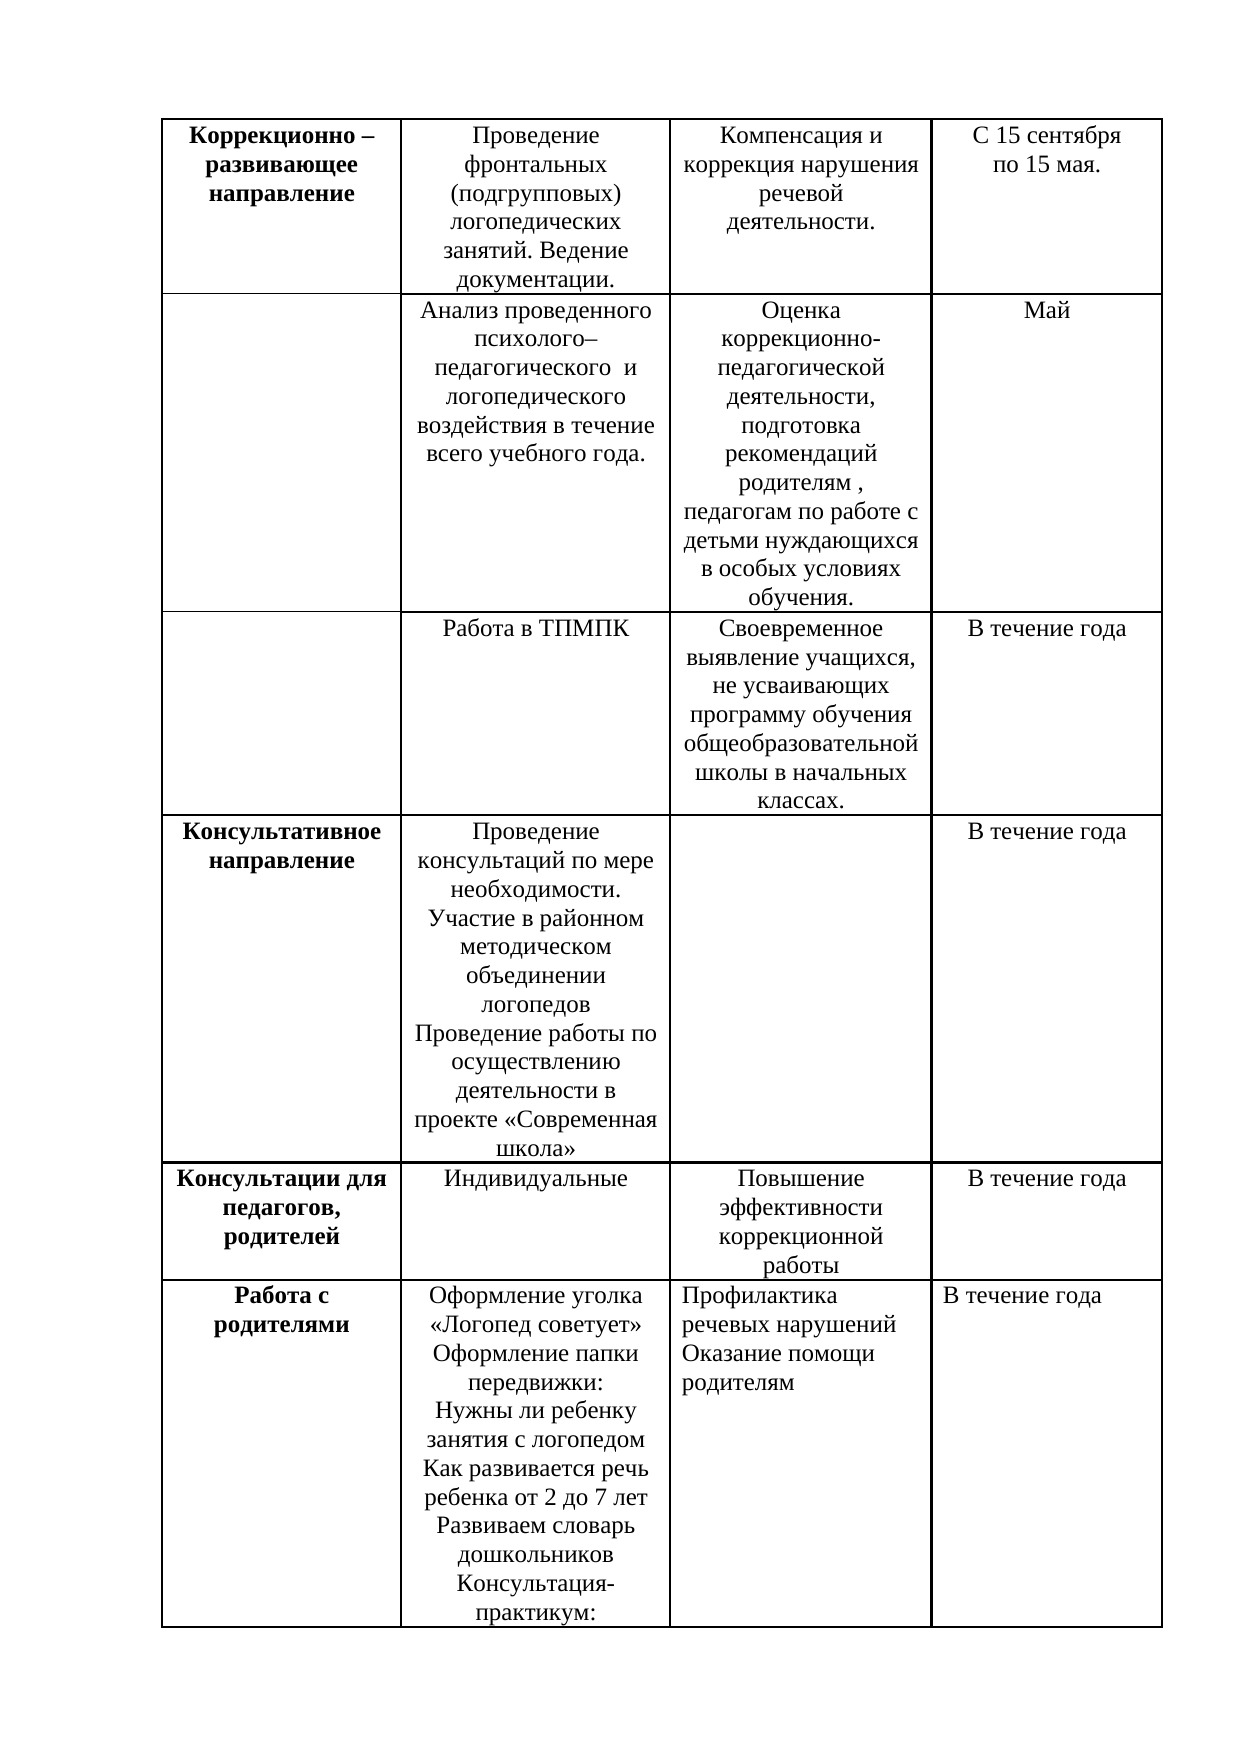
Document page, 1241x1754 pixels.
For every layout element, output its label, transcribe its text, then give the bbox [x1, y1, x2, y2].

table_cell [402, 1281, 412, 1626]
table_cell Индивидуальные [402, 1164, 669, 1278]
table_cell Консультации для педагогов, родителей [163, 1164, 400, 1278]
table_cell В течение года [933, 1281, 1161, 1626]
table_cell С 15 сентября по 15 мая. [933, 120, 1161, 293]
table_cell В течение года [933, 816, 1161, 1161]
table_cell Компенсация и коррекция нарушения речевой деятельности. [671, 120, 930, 293]
table_cell В течение года [933, 613, 1161, 814]
table_cell Повышение эффективности коррекционной работы [671, 1164, 763, 1278]
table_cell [671, 1281, 930, 1626]
table_cell Май [933, 295, 1161, 611]
table_cell Коррекционно – развивающее направление [163, 120, 400, 293]
table_cell Консультативное направление [163, 816, 400, 1161]
table_cell [163, 612, 400, 814]
table_cell [163, 294, 400, 611]
table_cell Работа с родителями [163, 1281, 400, 1626]
table_cell Повышение эффективности коррекционной работы [839, 1164, 930, 1278]
table_cell Проведение фронтальных (подгрупповых) логопедических занятий. Ведение документации. [402, 120, 669, 293]
table_cell Работа в ТПМПК [402, 613, 669, 814]
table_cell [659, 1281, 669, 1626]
table_cell [671, 816, 930, 1161]
table_cell Анализ проведенного психолого– педагогического и логопедического воздействия в течение всего учебного года. [402, 295, 669, 611]
table_cell В течение года [933, 1164, 1161, 1278]
table_cell Проведение консультаций по мере необходимости. Участие в районном методическом объединении логопедов Проведение работы по осуществлению деятельности в проекте «Современная школа» [402, 816, 669, 1161]
table_cell Оценка коррекционно-педагогической деятельности, подготовка рекомендаций родителям , педагогам по работе с детьми нуждающихся в особых условиях обучения. [671, 295, 930, 611]
table_cell Своевременное выявление учащихся, не усваивающих программу обучения общеобразовательной школы в начальных классах. [671, 613, 930, 814]
